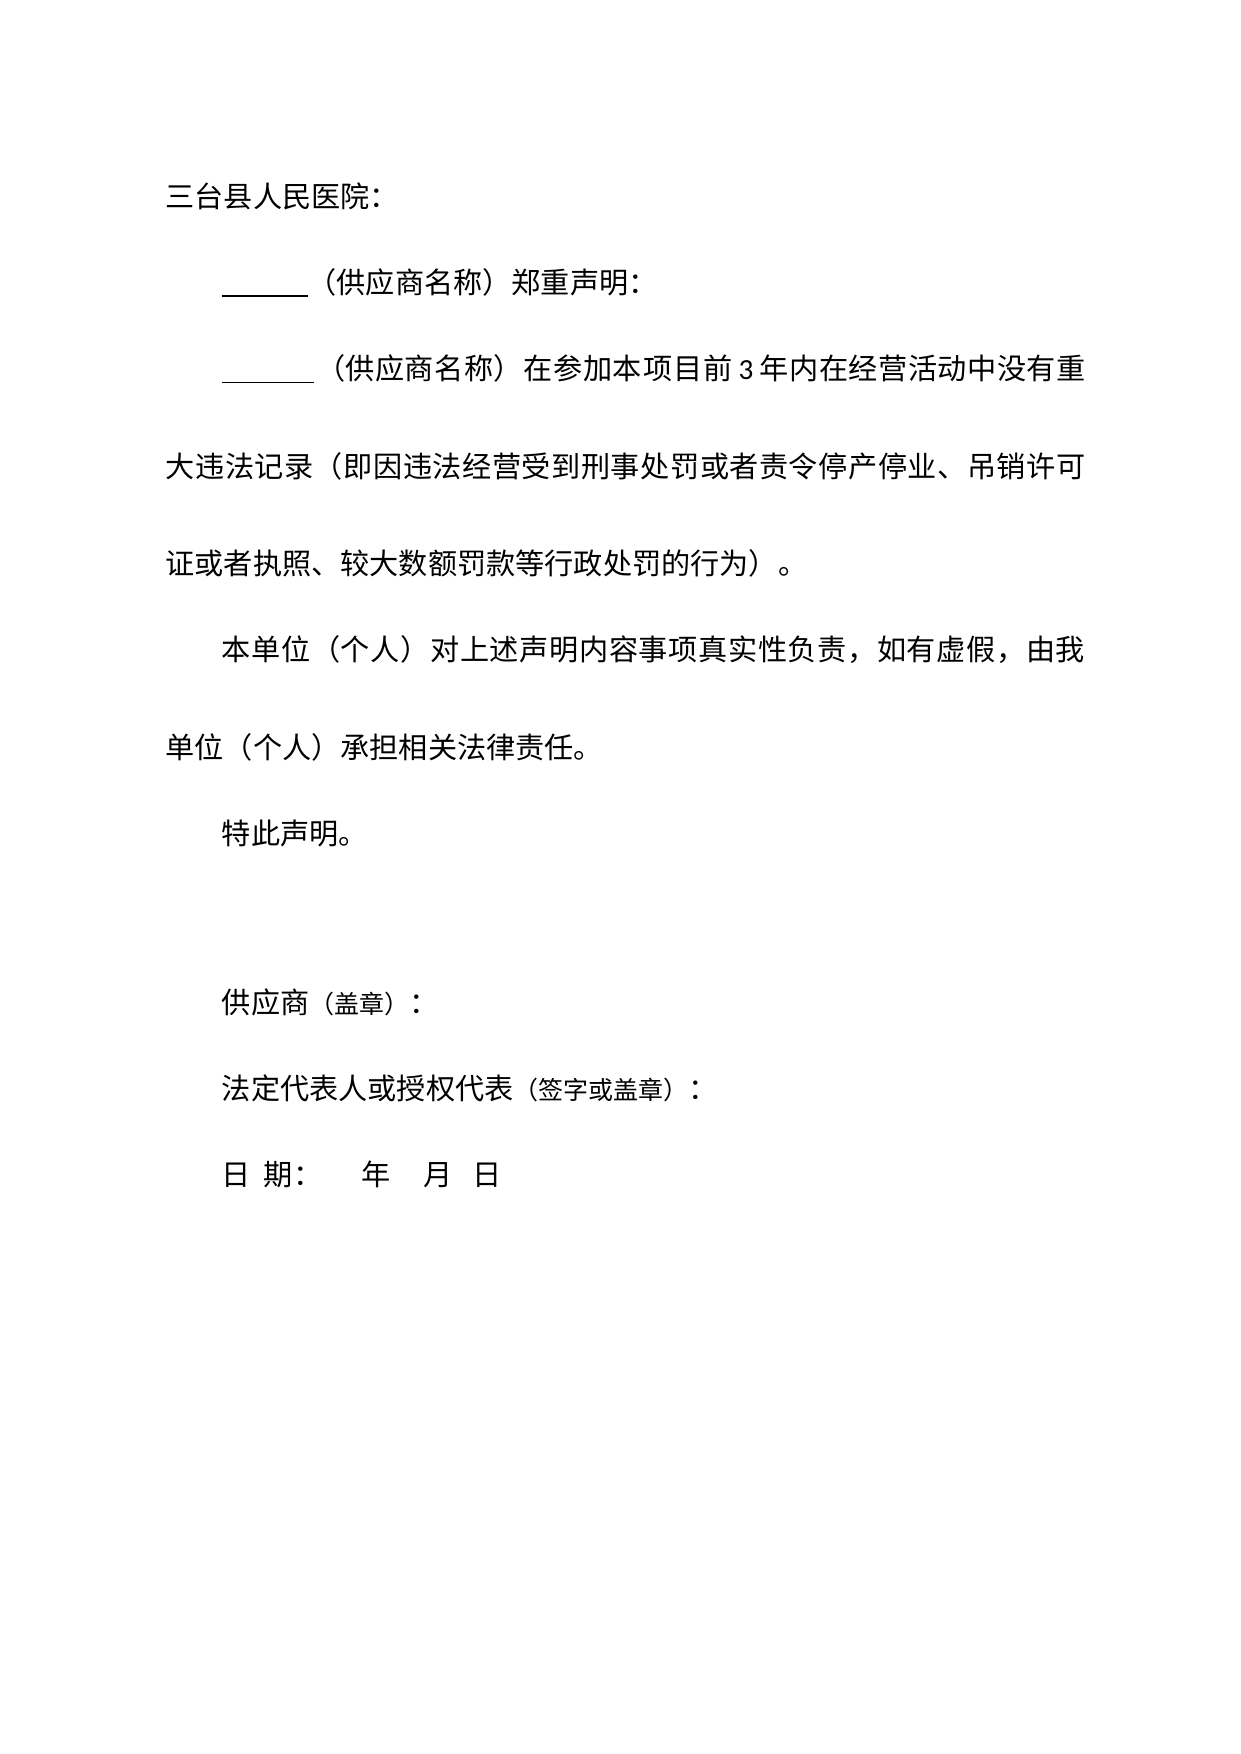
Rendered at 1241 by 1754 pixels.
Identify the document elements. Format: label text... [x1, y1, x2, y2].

text 供应商（盖章）： [165, 968, 1087, 1033]
text （供应商名称）郑重声明： [165, 248, 1087, 313]
text （供应商名称）在参加本项目前3年内在经营活动中没有重大违法记录（即因违法经营受到刑事处罚或者责令停产停业、吊销许可证或者执照、较大数额罚款等行政处罚的行为）。 [165, 334, 1087, 594]
text 本单位（个人）对上述声明内容事项真实性负责，如有虚假，由我单位（个人）承担相关法律责任。 [165, 615, 1087, 778]
text 法定代表人或授权代表（签字或盖章）： [165, 1054, 1087, 1119]
text 特此声明。 [165, 799, 1087, 864]
text 三台县人民医院： [165, 162, 1087, 227]
text 日 期： 年 月 日 [165, 1140, 1087, 1205]
